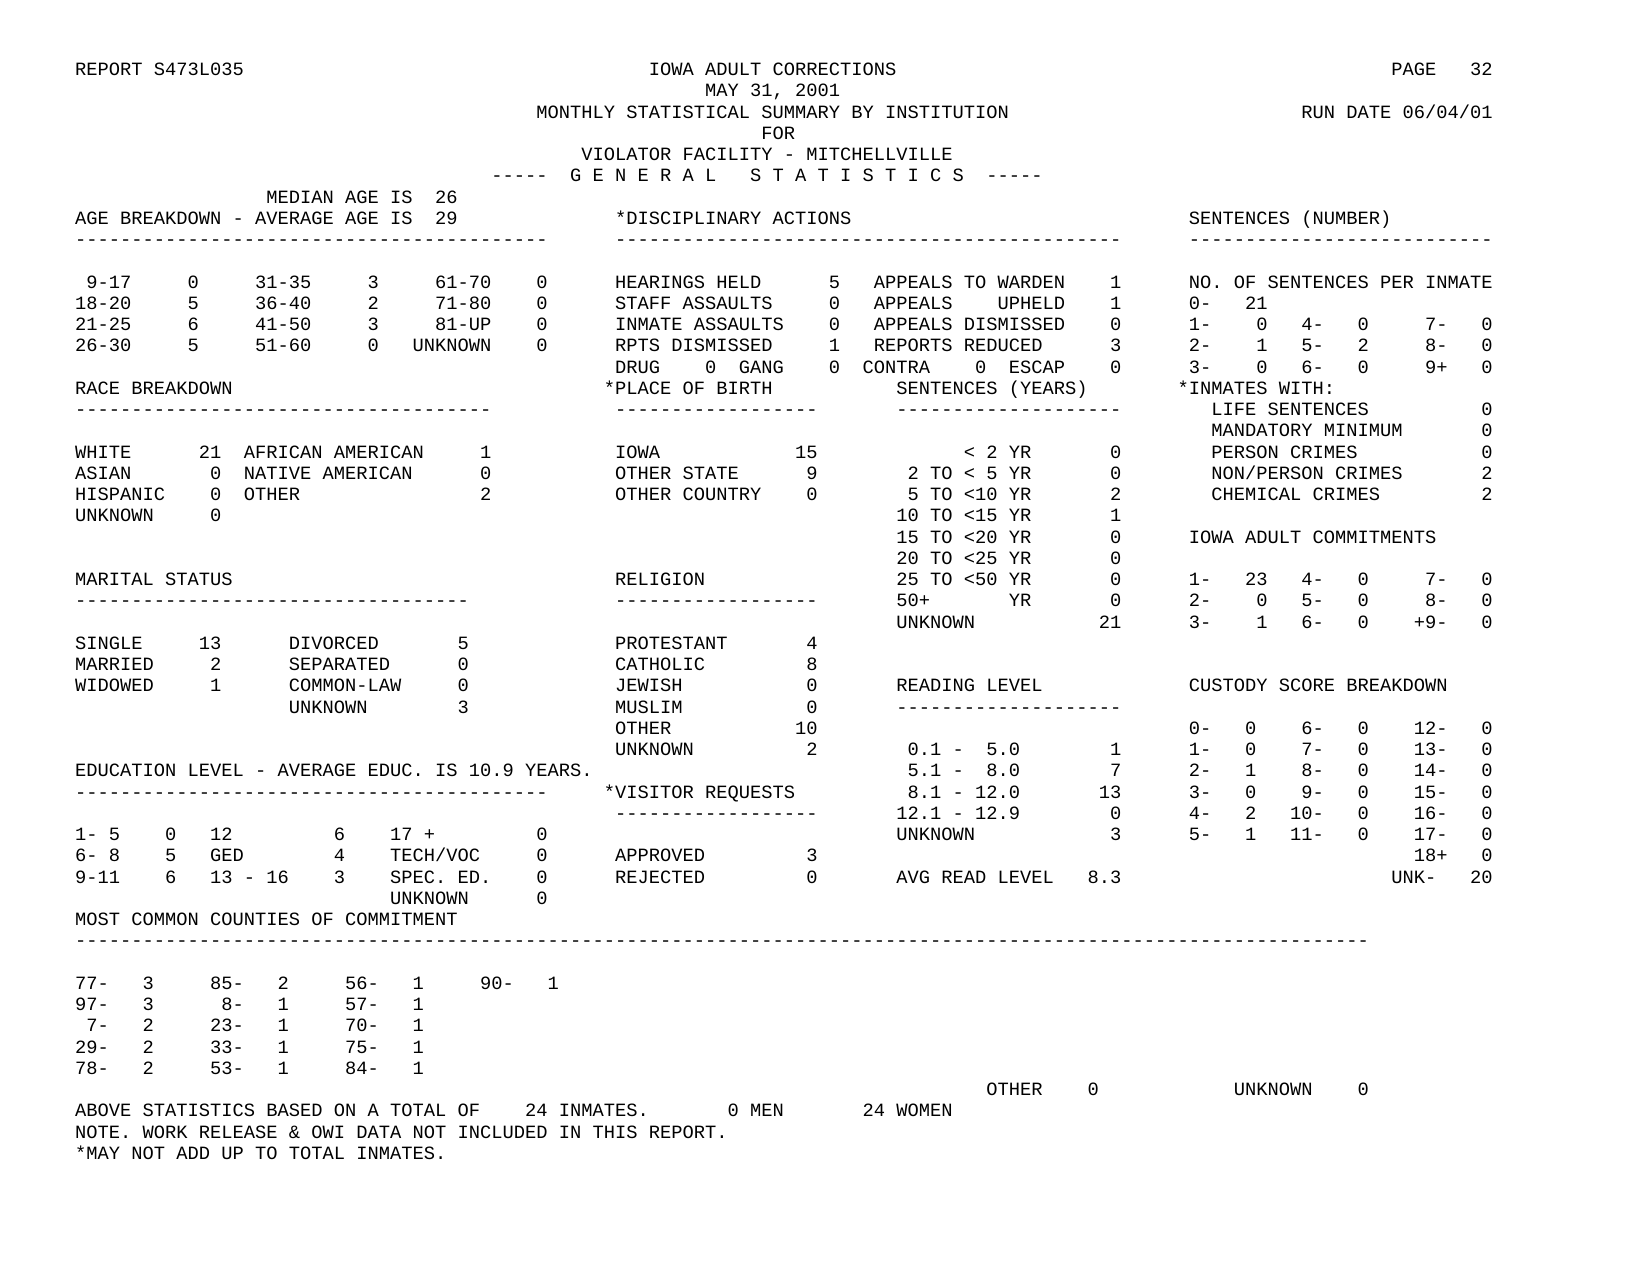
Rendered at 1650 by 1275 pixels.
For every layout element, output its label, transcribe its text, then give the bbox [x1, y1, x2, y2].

text 9-17 0 31-35 3 61-70 0 HEARINGS HELD 5 APPEALS TO WARDEN 1 NO. OF SENTENCES PER INMATE [75, 272, 1590, 294]
text ----------------------------------- ------------------ 50+ YR 0 2- 0 5- 0 8- 0 [75, 591, 1590, 612]
text NOTE. WORK RELEASE & OWI DATA NOT INCLUDED IN THIS REPORT. [75, 1122, 1590, 1144]
text DRUG 0 GANG 0 CONTRA 0 ESCAP 0 3- 0 6- 0 9+ 0 [75, 357, 1590, 379]
text REPORT S473L035 IOWA ADULT CORRECTIONS PAGE 32 [75, 60, 1590, 81]
text 20 TO <25 YR 0 [75, 549, 1590, 570]
text SINGLE 13 DIVORCED 5 PROTESTANT 4 [75, 634, 1590, 655]
text WHITE 21 AFRICAN AMERICAN 1 IOWA 15 < 2 YR 0 PERSON CRIMES 0 [75, 442, 1590, 464]
text RACE BREAKDOWN *PLACE OF BIRTH SENTENCES (YEARS) *INMATES WITH: [75, 379, 1590, 400]
text MOST COMMON COUNTIES OF COMMITMENT [75, 910, 1590, 931]
text MARITAL STATUS RELIGION 25 TO <50 YR 0 1- 23 4- 0 7- 0 [75, 570, 1590, 591]
text UNKNOWN 0 10 TO <15 YR 1 [75, 506, 1590, 527]
text HISPANIC 0 OTHER 2 OTHER COUNTRY 0 5 TO <10 YR 2 CHEMICAL CRIMES 2 [75, 485, 1590, 506]
text 29- 2 33- 1 75- 1 [75, 1037, 1590, 1059]
text MARRIED 2 SEPARATED 0 CATHOLIC 8 [75, 655, 1590, 676]
text 15 TO <20 YR 0 IOWA ADULT COMMITMENTS [75, 527, 1590, 549]
text ------------------------------------------------------------------------------------------------------------------- [75, 931, 1590, 952]
text *MAY NOT ADD UP TO TOTAL INMATES. [75, 1144, 1590, 1165]
text ------------------------------------------ *VISITOR REQUESTS 8.1 - 12.0 13 3- 0 9- 0 15- 0 [75, 782, 1590, 804]
text ASIAN 0 NATIVE AMERICAN 0 OTHER STATE 9 2 TO < 5 YR 0 NON/PERSON CRIMES 2 [75, 464, 1590, 485]
text UNKNOWN 0 [75, 889, 1590, 910]
text ------------------ 12.1 - 12.9 0 4- 2 10- 0 16- 0 [75, 804, 1590, 825]
text MAY 31, 2001 [75, 81, 1590, 102]
text 26-30 5 51-60 0 UNKNOWN 0 RPTS DISMISSED 1 REPORTS REDUCED 3 2- 1 5- 2 8- 0 [75, 336, 1590, 357]
text WIDOWED 1 COMMON-LAW 0 JEWISH 0 READING LEVEL CUSTODY SCORE BREAKDOWN [75, 676, 1590, 697]
text ------------------------------------------ --------------------------------------------- --------------------------- [75, 230, 1590, 251]
text 7- 2 23- 1 70- 1 [75, 1016, 1590, 1037]
text UNKNOWN 2 0.1 - 5.0 1 1- 0 7- 0 13- 0 [75, 740, 1590, 761]
text MONTHLY STATISTICAL SUMMARY BY INSTITUTION RUN DATE 06/04/01 [75, 102, 1590, 124]
text MANDATORY MINIMUM 0 [75, 421, 1590, 442]
text UNKNOWN 3 MUSLIM 0 -------------------- [75, 697, 1590, 719]
text AGE BREAKDOWN - AVERAGE AGE IS 29 *DISCIPLINARY ACTIONS SENTENCES (NUMBER) [75, 209, 1590, 230]
text ------------------------------------- ------------------ -------------------- LIFE SENTENCES 0 [75, 400, 1590, 421]
text OTHER 0 UNKNOWN 0 [75, 1080, 1590, 1101]
text VIOLATOR FACILITY - MITCHELLVILLE [75, 145, 1590, 166]
text 1- 5 0 12 6 17 + 0 UNKNOWN 3 5- 1 11- 0 17- 0 [75, 825, 1590, 846]
text 78- 2 53- 1 84- 1 [75, 1059, 1590, 1080]
text 97- 3 8- 1 57- 1 [75, 995, 1590, 1016]
text EDUCATION LEVEL - AVERAGE EDUC. IS 10.9 YEARS. 5.1 - 8.0 7 2- 1 8- 0 14- 0 [75, 761, 1590, 782]
text 18-20 5 36-40 2 71-80 0 STAFF ASSAULTS 0 APPEALS UPHELD 1 0- 21 [75, 294, 1590, 315]
text ABOVE STATISTICS BASED ON A TOTAL OF 24 INMATES. 0 MEN 24 WOMEN [75, 1101, 1590, 1122]
text 77- 3 85- 2 56- 1 90- 1 [75, 974, 1590, 995]
text UNKNOWN 21 3- 1 6- 0 +9- 0 [75, 612, 1590, 634]
text MEDIAN AGE IS 26 [75, 187, 1590, 209]
text ----- G E N E R A L S T A T I S T I C S ----- [75, 166, 1590, 187]
text OTHER 10 0- 0 6- 0 12- 0 [75, 719, 1590, 740]
text FOR [75, 124, 1590, 145]
text 9-11 6 13 - 16 3 SPEC. ED. 0 REJECTED 0 AVG READ LEVEL 8.3 UNK- 20 [75, 867, 1590, 889]
text 21-25 6 41-50 3 81-UP 0 INMATE ASSAULTS 0 APPEALS DISMISSED 0 1- 0 4- 0 7- 0 [75, 315, 1590, 336]
text 6- 8 5 GED 4 TECH/VOC 0 APPROVED 3 18+ 0 [75, 846, 1590, 867]
